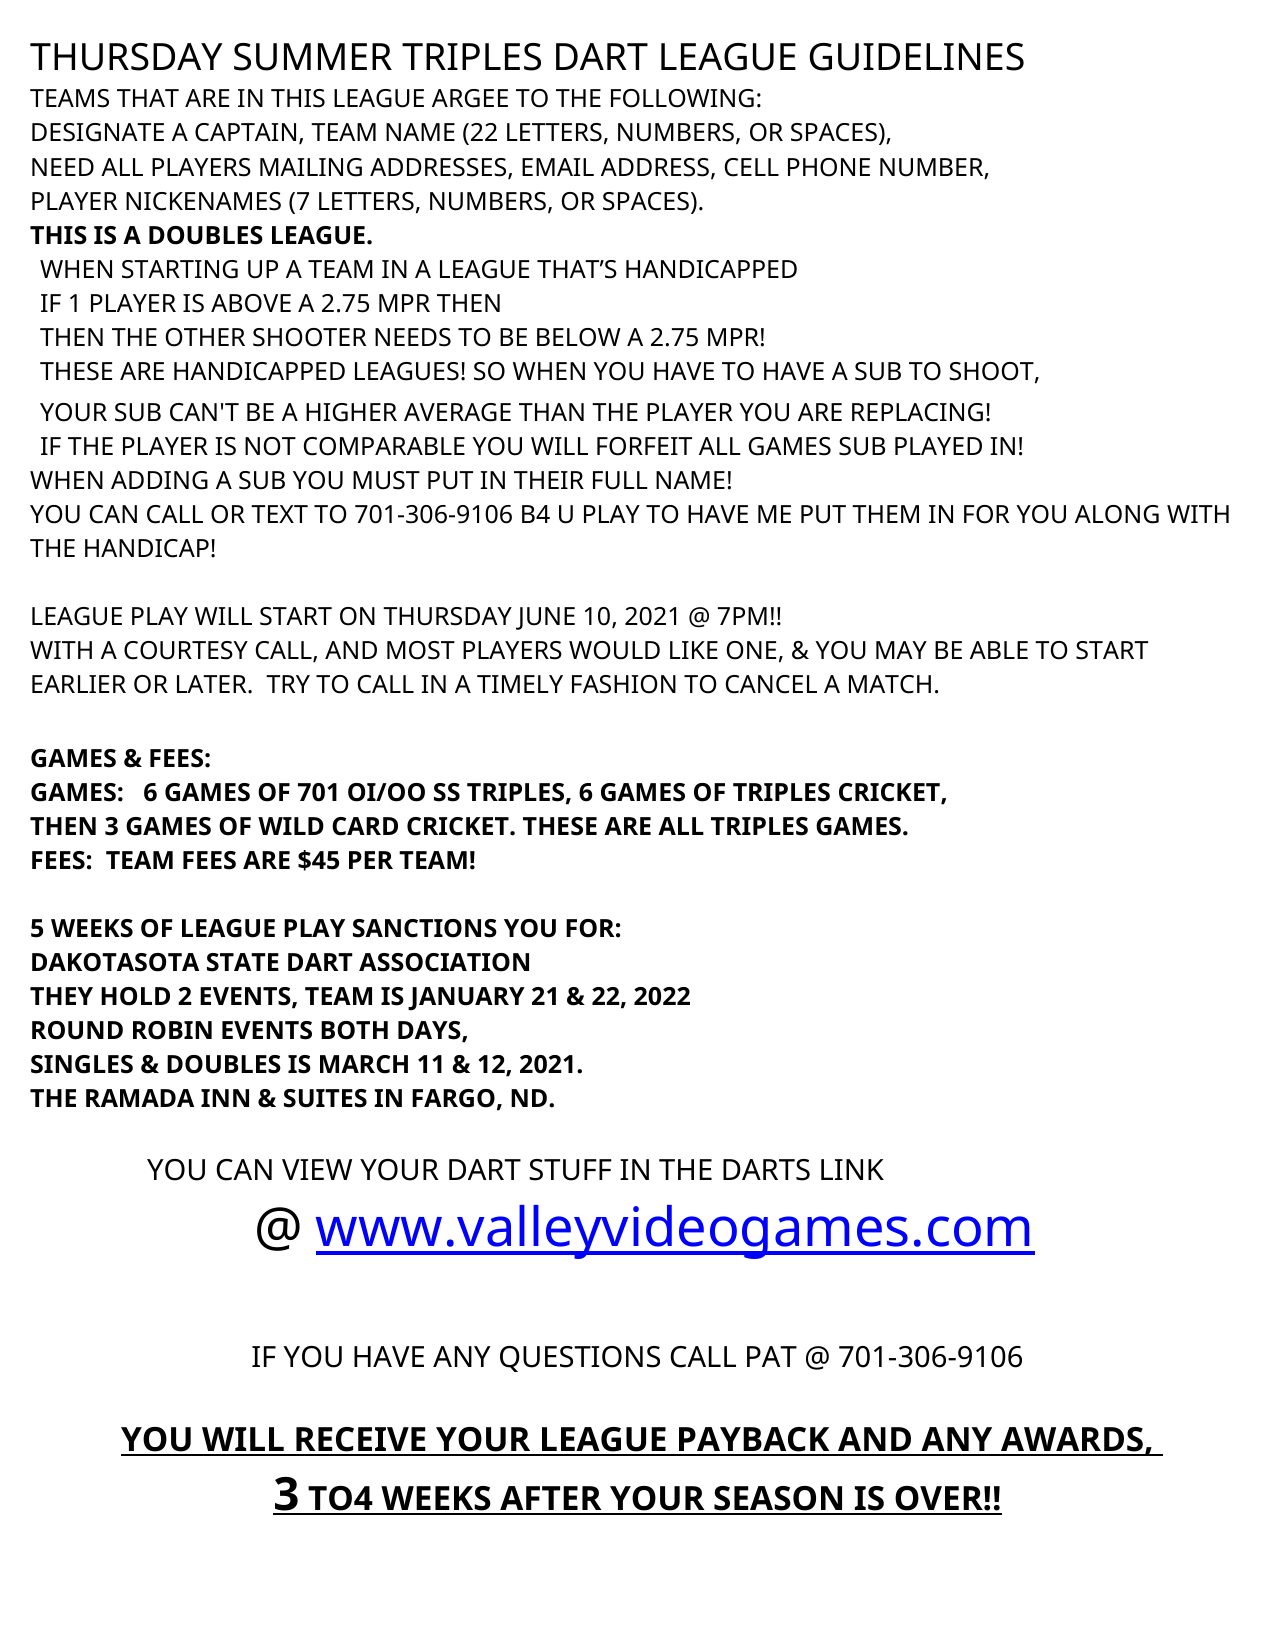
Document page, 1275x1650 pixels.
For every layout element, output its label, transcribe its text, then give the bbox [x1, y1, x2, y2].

text DAKOTASOTA STATE DART ASSOCIATION [30, 945, 1245, 979]
text SINGLES & DOUBLES IS MARCH 11 & 12, 2021. [30, 1047, 1245, 1081]
text ROUND ROBIN EVENTS BOTH DAYS, [30, 1013, 1245, 1047]
table_cell THESE ARE HANDICAPPED LEAGUES! SO WHEN YOU HAVE TO HAVE A SUB TO SHOOT, [29, 354, 1275, 388]
text @ www.valleyvideogames.com [30, 1189, 1245, 1263]
text GAMES & FEES: [30, 740, 1245, 774]
text YOU CAN CALL OR TEXT TO 701-306-9106 B4 U PLAY TO HAVE ME PUT THEM IN FOR YOU ALONG WITH THE HANDICAP! [30, 496, 1245, 564]
text GAMES: 6 GAMES OF 701 OI/OO SS TRIPLES, 6 GAMES OF TRIPLES CRICKET, [30, 774, 1245, 808]
text THE RAMADA INN & SUITES IN FARGO, ND. [30, 1081, 1245, 1115]
text DESIGNATE A CAPTAIN, TEAM NAME (22 LETTERS, NUMBERS, OR SPACES), [30, 115, 1245, 149]
text TEAMS THAT ARE IN THIS LEAGUE ARGEE TO THE FOLLOWING: [30, 81, 1245, 115]
text NEED ALL PLAYERS MAILING ADDRESSES, EMAIL ADDRESS, CELL PHONE NUMBER, [30, 149, 1245, 183]
text YOU CAN VIEW YOUR DART STUFF IN THE DARTS LINK [30, 1149, 1245, 1189]
text THIS IS A DOUBLES LEAGUE. [30, 217, 1245, 251]
text WITH A COURTESY CALL, AND MOST PLAYERS WOULD LIKE ONE, & YOU MAY BE ABLE TO START EARLIER OR LATER. TRY TO CALL IN A TIMELY FASHION TO CANCEL A MATCH. [30, 633, 1245, 701]
table_cell YOUR SUB CAN'T BE A HIGHER AVERAGE THAN THE PLAYER YOU ARE REPLACING! [29, 388, 1275, 428]
text PLAYER NICKENAMES (7 LETTERS, NUMBERS, OR SPACES). [30, 183, 1245, 217]
table_cell THEN THE OTHER SHOOTER NEEDS TO BE BELOW A 2.75 MPR! [29, 320, 1275, 353]
text LEAGUE PLAY WILL START ON THURSDAY JUNE 10, 2021 @ 7PM!! [30, 598, 1245, 633]
text THEN 3 GAMES OF WILD CARD CRICKET. THESE ARE ALL TRIPLES GAMES. [30, 808, 1245, 843]
table_cell IF THE PLAYER IS NOT COMPARABLE YOU WILL FORFEIT ALL GAMES SUB PLAYED IN! [29, 428, 1275, 462]
text THEY HOLD 2 EVENTS, TEAM IS JANUARY 21 & 22, 2022 [30, 979, 1245, 1013]
table_header WHEN STARTING UP A TEAM IN A LEAGUE THAT’S HANDICAPPED IF 1 PLAYER IS ABOVE A 2.75 MPR THEN [29, 251, 1275, 319]
text WHEN ADDING A SUB YOU MUST PUT IN THEIR FULL NAME! [30, 462, 1245, 496]
text IF YOU HAVE ANY QUESTIONS CALL PAT @ 701-306-9106 [30, 1336, 1245, 1376]
text 5 WEEKS OF LEAGUE PLAY SANCTIONS YOU FOR: [30, 911, 1245, 945]
text FEES: TEAM FEES ARE $45 PER TEAM! [30, 843, 1245, 877]
text 3 TO4 WEEKS AFTER YOUR SEASON IS OVER!! [30, 1461, 1245, 1523]
text YOU WILL RECEIVE YOUR LEAGUE PAYBACK AND ANY AWARDS, [30, 1416, 1245, 1461]
text THURSDAY SUMMER TRIPLES DART LEAGUE GUIDELINES [30, 30, 1245, 81]
